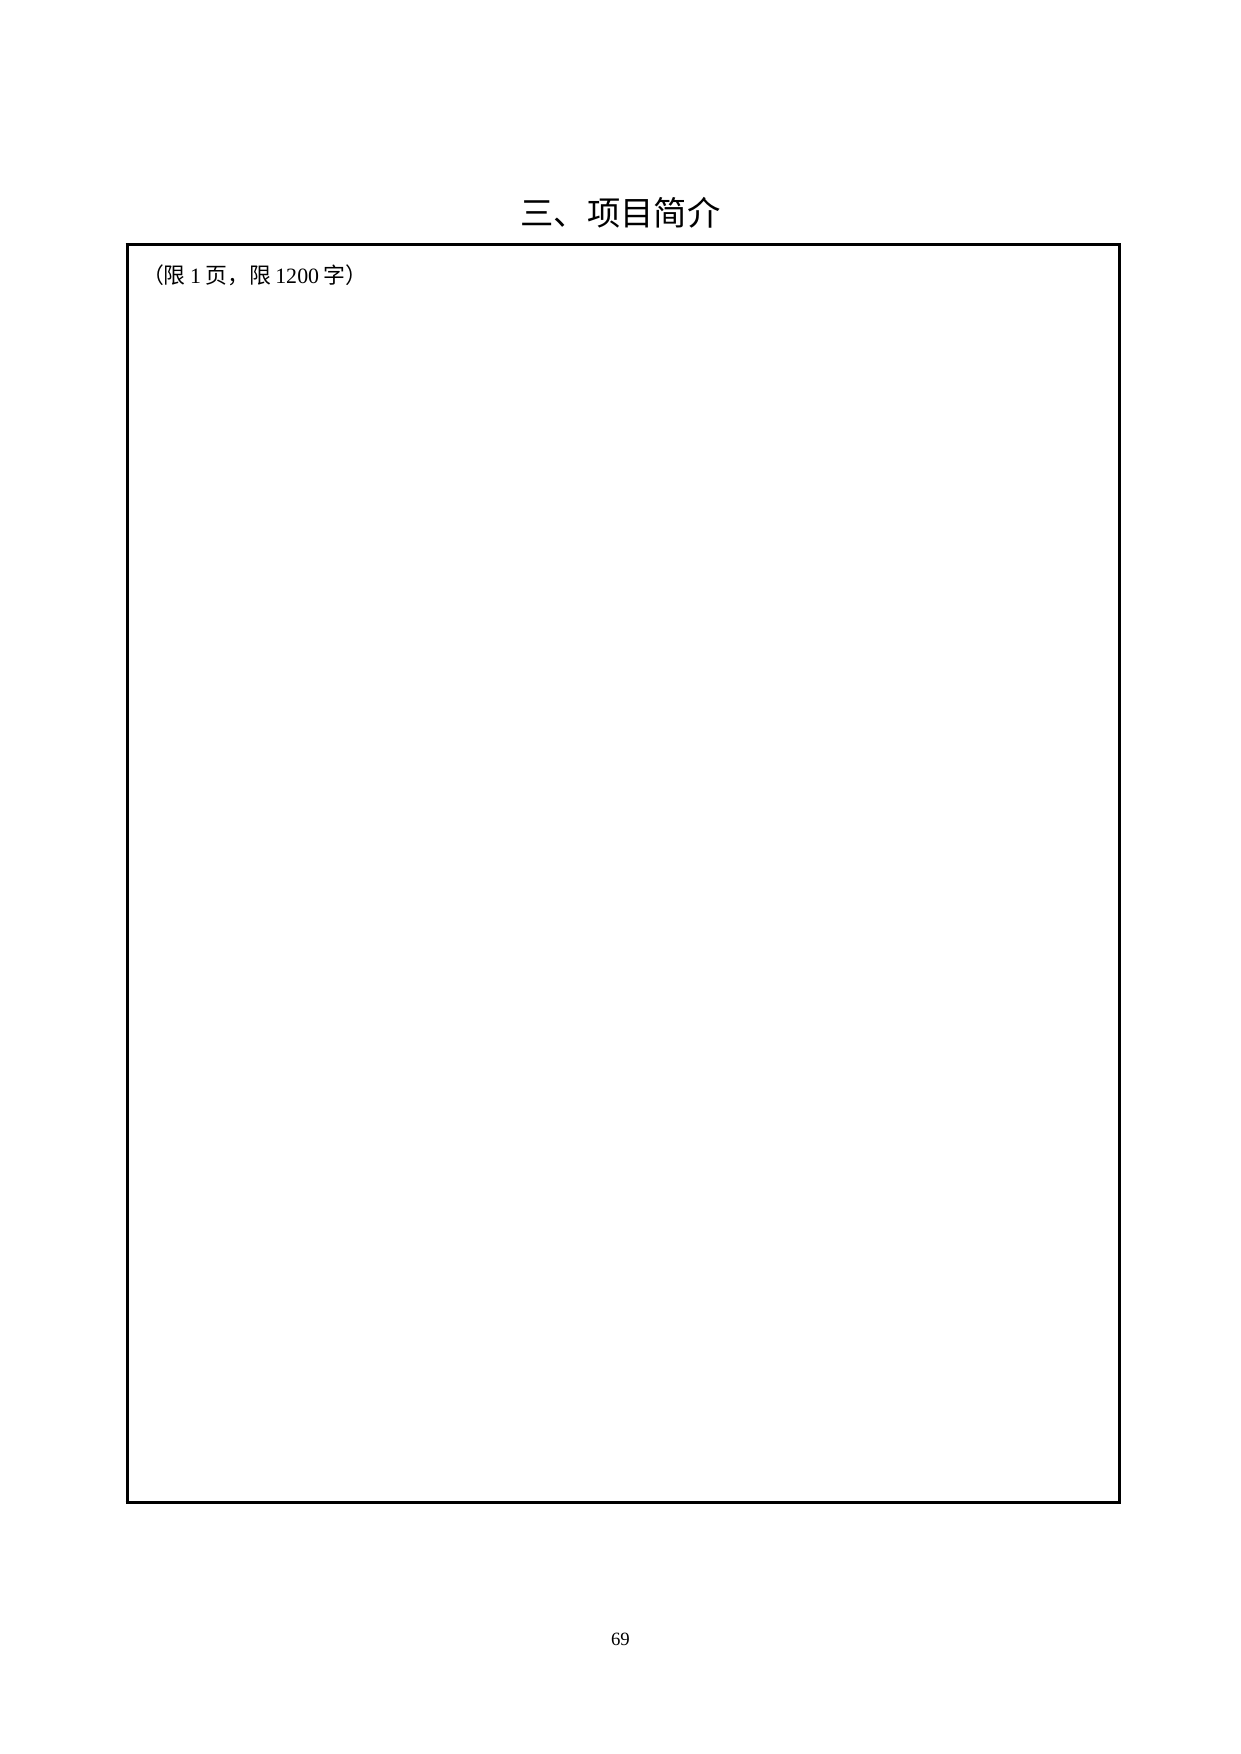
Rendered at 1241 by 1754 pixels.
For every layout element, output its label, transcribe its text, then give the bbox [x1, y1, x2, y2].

subtitle 三、项目简介 [130, 178, 1110, 243]
table_header （限1页，限1200字） [129, 246, 1118, 1501]
